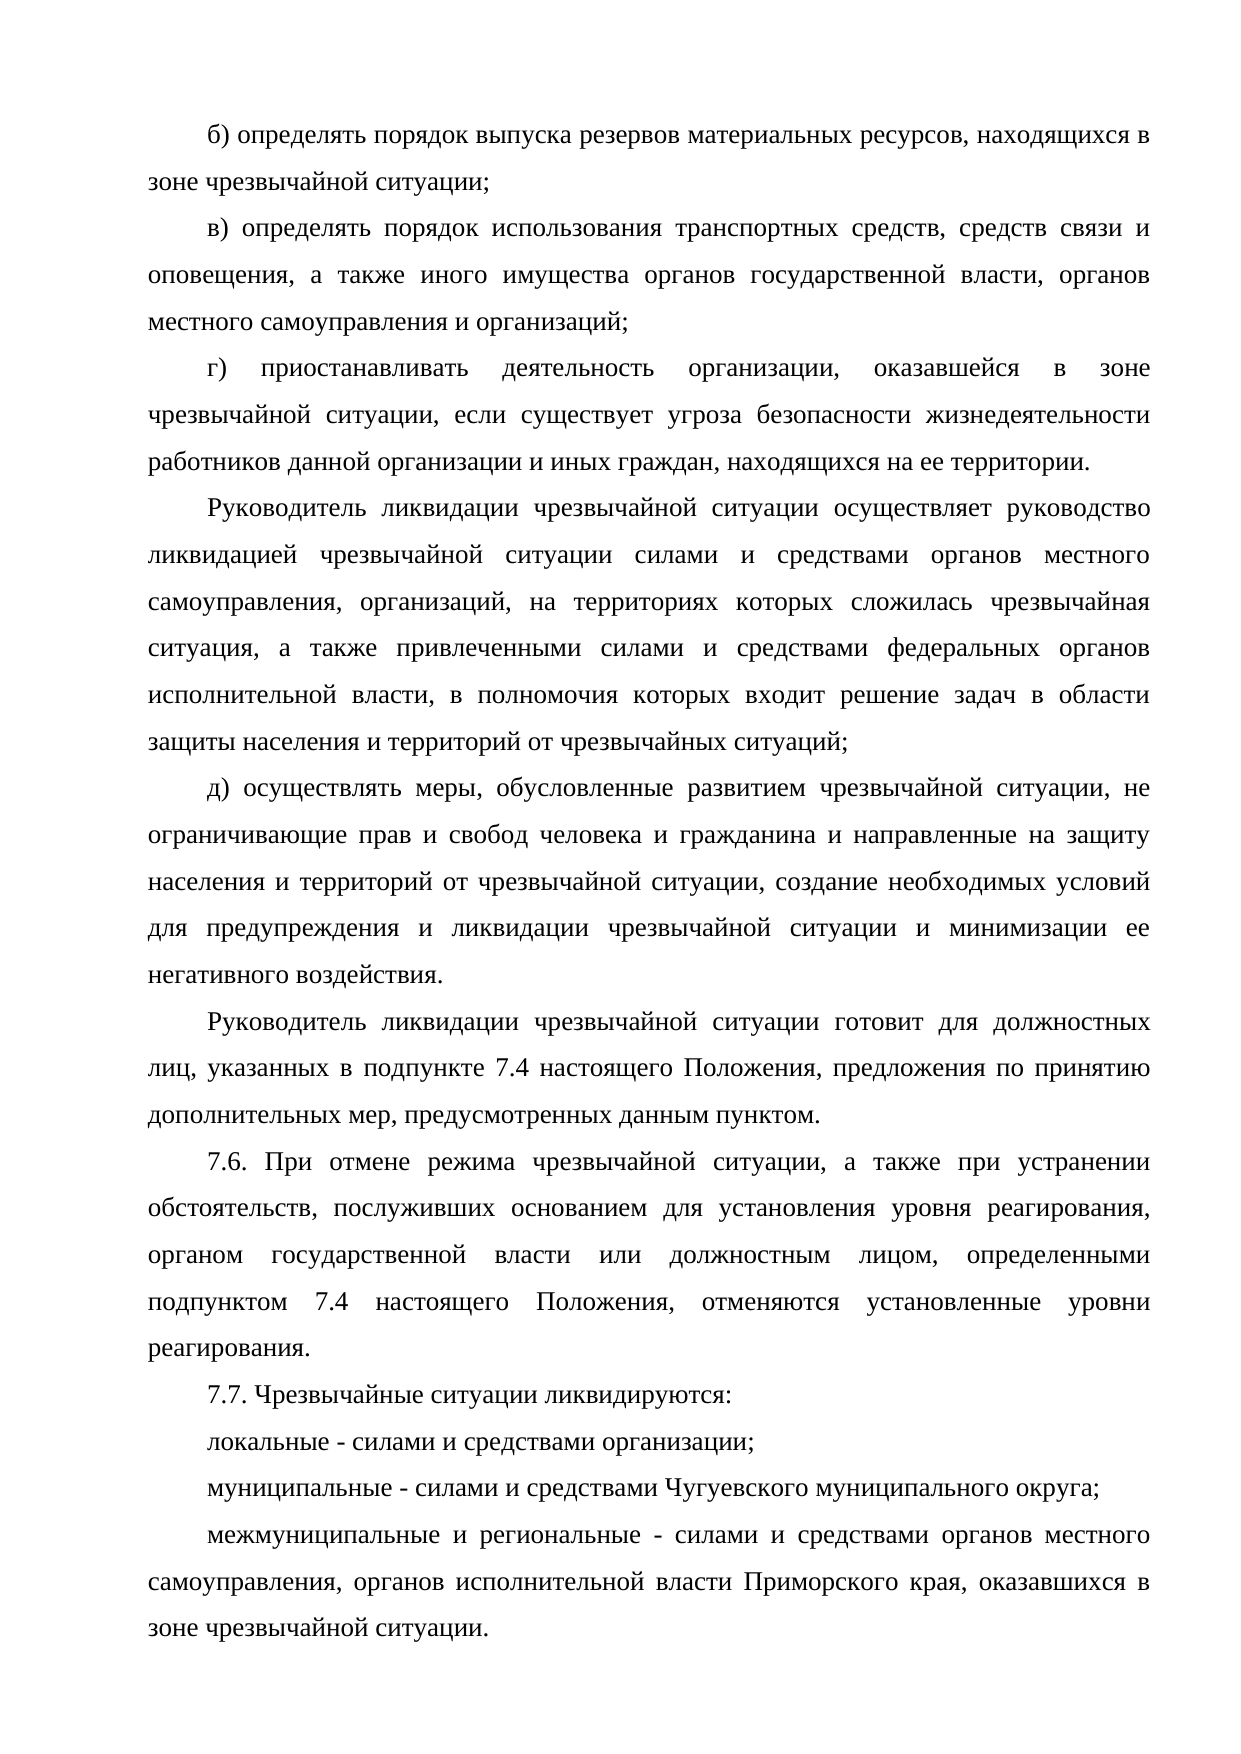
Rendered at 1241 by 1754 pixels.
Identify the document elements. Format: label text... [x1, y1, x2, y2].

text б) определять порядок выпуска резервов материальных ресурсов, находящихся в зоне чрезвычайной ситуации; [148, 118, 1152, 196]
text локальные - силами и средствами организации; [148, 1425, 1152, 1456]
text Руководитель ликвидации чрезвычайной ситуации готовит для должностных лиц, указанных в подпункте 7.4 настоящего Положения, предложения по принятию дополнительных мер, предусмотренных данным пунктом. [148, 1005, 1152, 1129]
text муниципальные - силами и средствами Чугуевского муниципального округа; [148, 1472, 1152, 1503]
text д) осуществлять меры, обусловленные развитием чрезвычайной ситуации, не ограничивающие прав и свобод человека и гражданина и направленные на защиту населения и территорий от чрезвычайной ситуации, создание необходимых условий для предупреждения и ликвидации чрезвычайной ситуации и минимизации ее негативного воздействия. [148, 772, 1152, 989]
text в) определять порядок использования транспортных средств, средств связи и оповещения, а также иного имущества органов государственной власти, органов местного самоуправления и организаций; [148, 212, 1152, 336]
text межмуниципальные и региональные - силами и средствами органов местного самоуправления, органов исполнительной власти Приморского края, оказавшихся в зоне чрезвычайной ситуации. [148, 1518, 1152, 1643]
text г) приостанавливать деятельность организации, оказавшейся в зоне чрезвычайной ситуации, если существует угроза безопасности жизнедеятельности работников данной организации и иных граждан, находящихся на ее территории. [148, 352, 1152, 476]
text 7.6. При отмене режима чрезвычайной ситуации, а также при устранении обстоятельств, послуживших основанием для установления уровня реагирования, органом государственной власти или должностным лицом, определенными подпунктом 7.4 настоящего Положения, отменяются установленные уровни реагирования. [148, 1145, 1152, 1363]
text 7.7. Чрезвычайные ситуации ликвидируются: [148, 1378, 1152, 1409]
text Руководитель ликвидации чрезвычайной ситуации осуществляет руководство ликвидацией чрезвычайной ситуации силами и средствами органов местного самоуправления, организаций, на территориях которых сложилась чрезвычайная ситуация, а также привлеченными силами и средствами федеральных органов исполнительной власти, в полномочия которых входит решение задач в области защиты населения и территорий от чрезвычайных ситуаций; [148, 492, 1152, 756]
